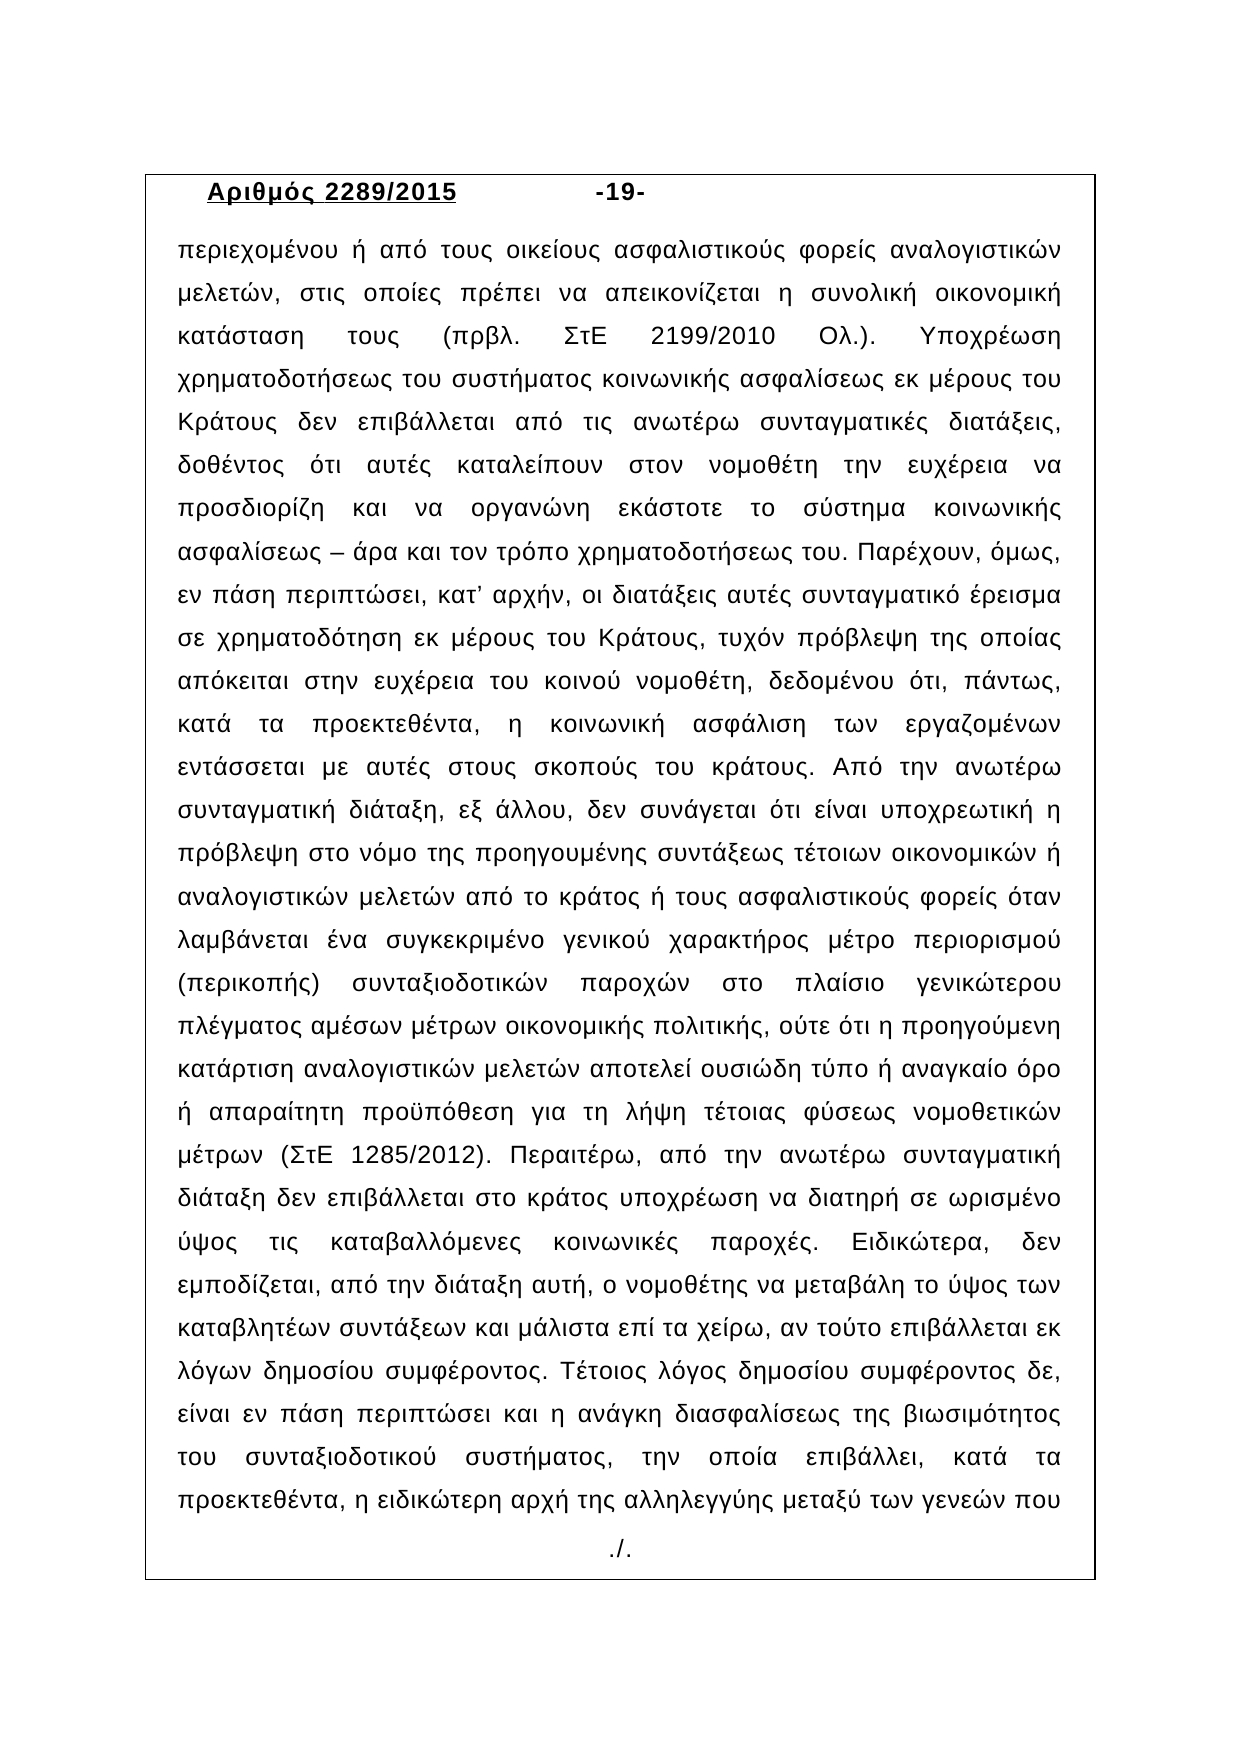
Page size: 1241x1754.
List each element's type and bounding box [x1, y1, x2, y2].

text [177, 235, 1063, 1514]
